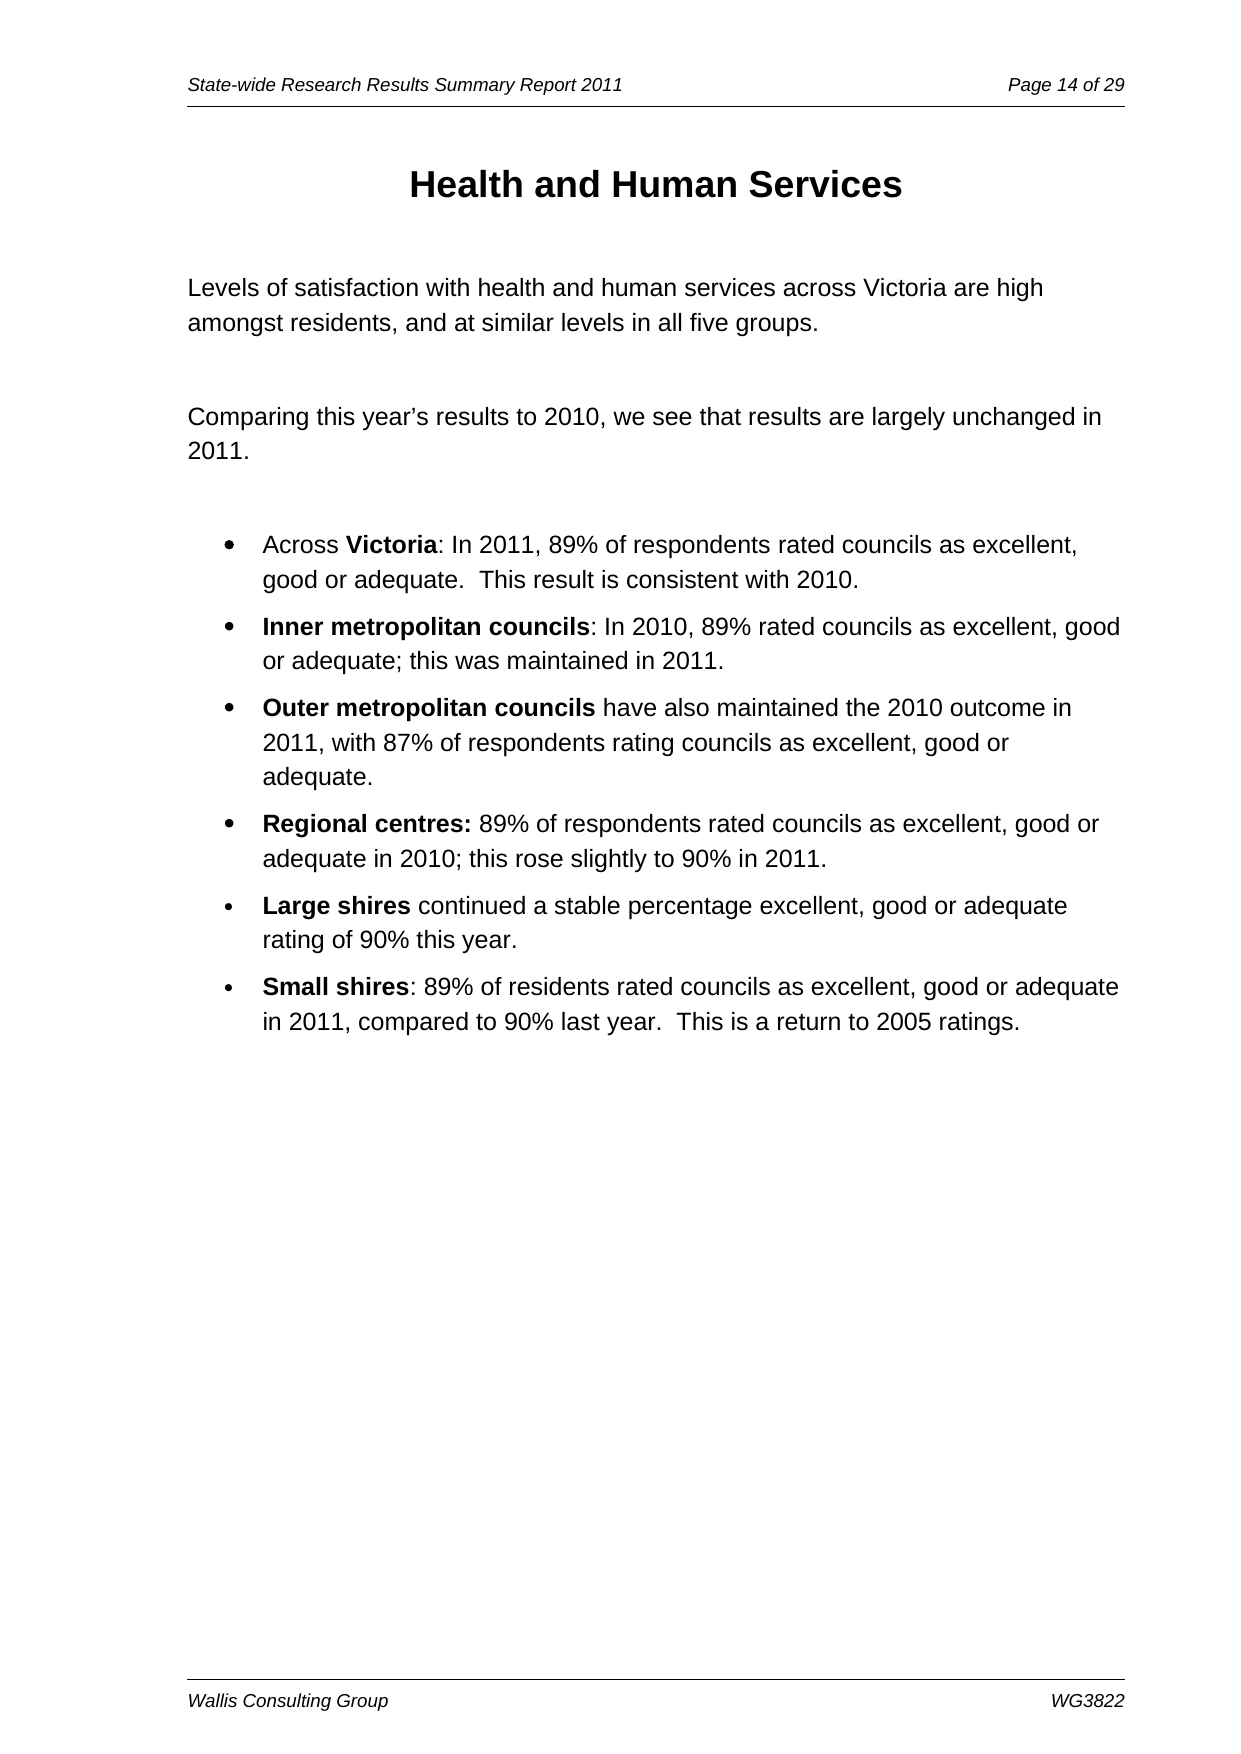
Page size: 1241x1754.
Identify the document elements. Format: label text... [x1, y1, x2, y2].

list Across Victoria: In 2011, 89% of respondents rated councils as excellent, good or adequate. This result is consistent with 2010. [225, 530, 1125, 593]
text Levels of satisfaction with health and human services across Victoria are high amongst residents, and at similar levels in all five groups. [187, 273, 1125, 336]
list Inner metropolitan councils: In 2010, 89% rated councils as excellent, good or adequate; this was maintained in 2011. [225, 612, 1125, 675]
text Comparing this year’s results to 2010, we see that results are largely unchanged in 2011. [187, 402, 1125, 465]
list Small shires: 89% of residents rated councils as excellent, good or adequate in 2011, compared to 90% last year. This is a return to 2005 ratings. [225, 972, 1125, 1035]
text Health and Human Services [187, 162, 1125, 205]
list Outer metropolitan councils have also maintained the 2010 outcome in 2011, with 87% of respondents rating councils as excellent, good or adequate. [225, 693, 1125, 791]
list Regional centres: 89% of respondents rated councils as excellent, good or adequate in 2010; this rose slightly to 90% in 2011. [225, 809, 1125, 872]
list Large shires continued a stable percentage excellent, good or adequate rating of 90% this year. [225, 891, 1125, 954]
